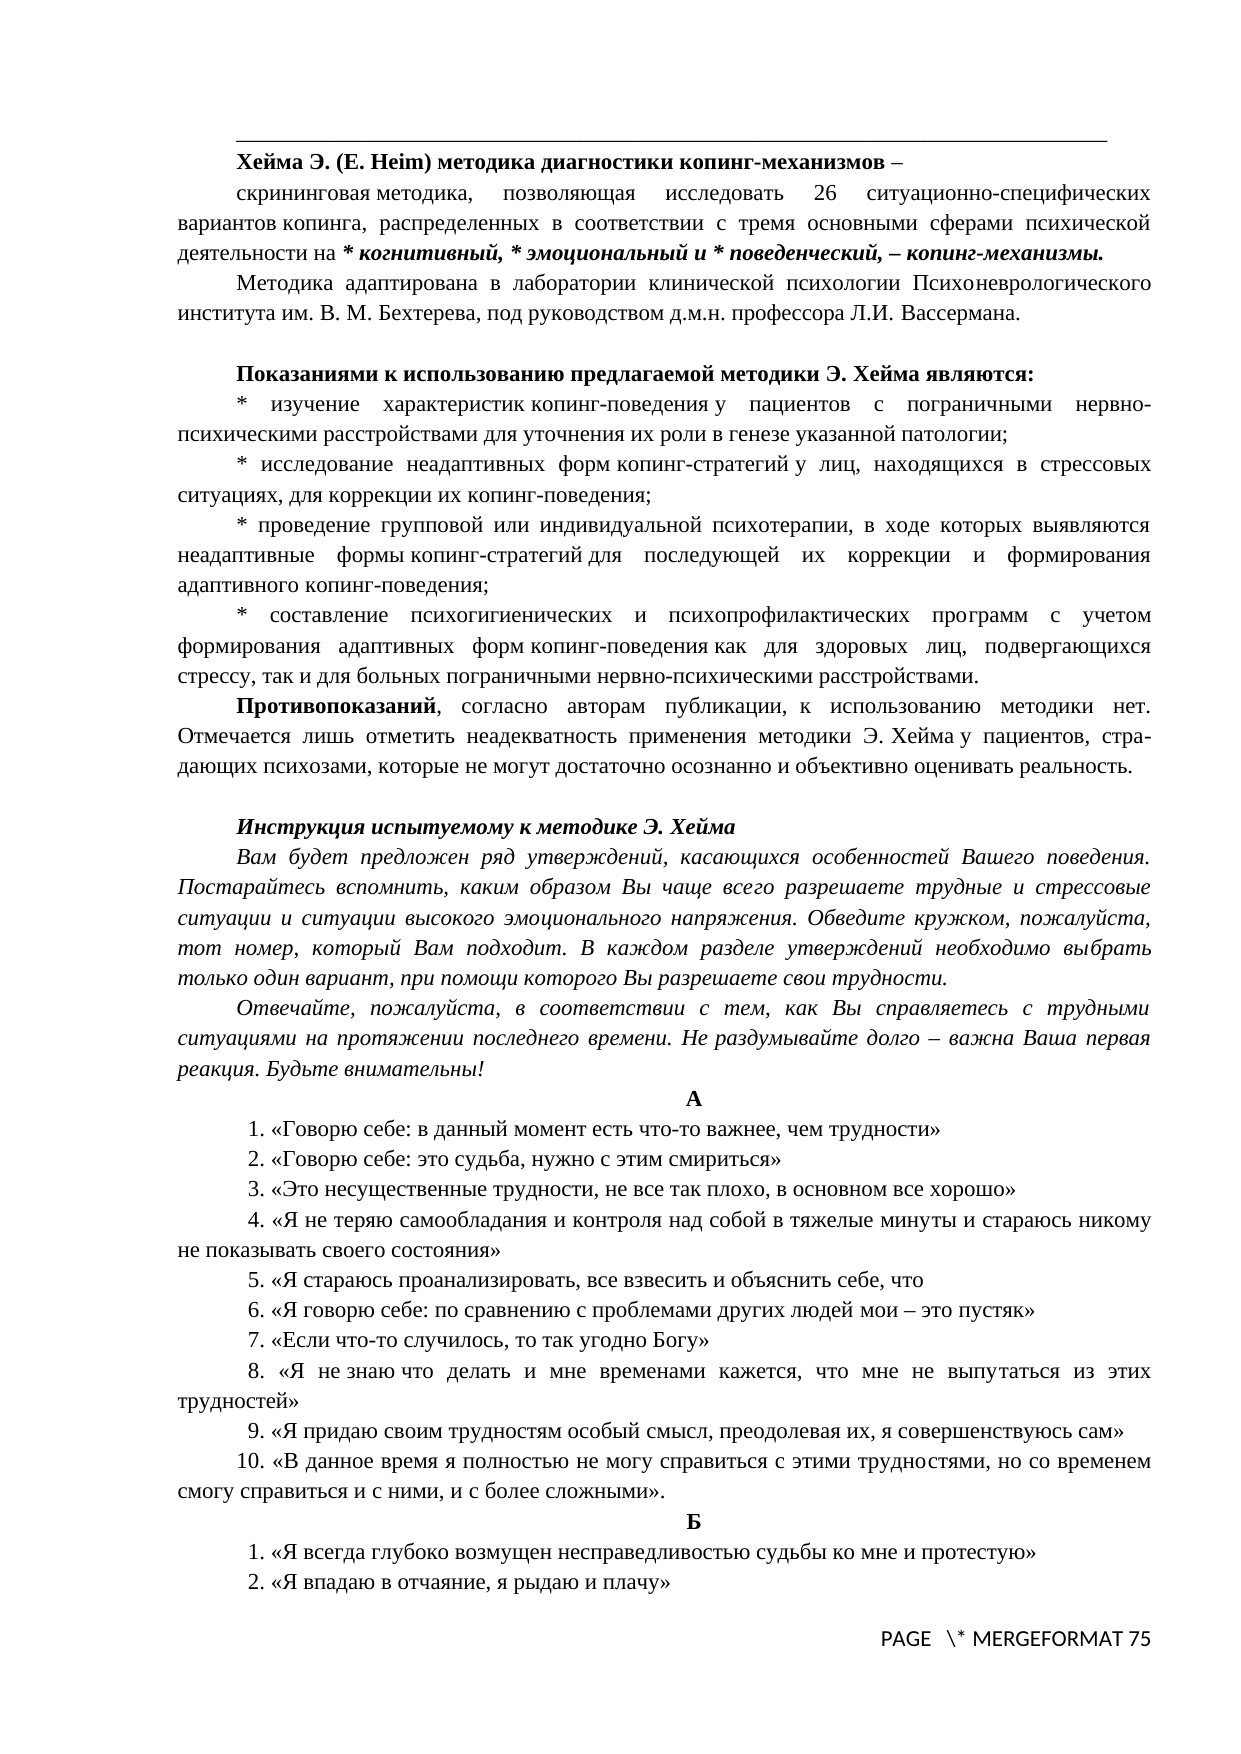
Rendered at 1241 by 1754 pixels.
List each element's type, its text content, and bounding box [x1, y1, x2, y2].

text 2. «Я впадаю в отчаяние, я рыдаю и плачу» [177, 1568, 1152, 1594]
text 5. «Я стараюсь проанализировать, все взвесить и объяснить себе, что [177, 1266, 1152, 1292]
text Вам будет предложен ряд утверждений, касающихся особенностей Вашего поведения. Постарайтесь вспомнить, каким образом Вы чаще всего разрешаете трудные и стрессовые ситуации и ситуации высокого эмоционального напряжения. Обведите кружком, пожалуйста, тот номер, который Вам подходит. В каждом разделе утверждений необходимо выбрать только один вариант, при помощи которого Вы разрешаете свои трудности. [177, 843, 1152, 990]
text * проведение групповой или индивидуальной психотерапии, в ходе которых выявляются неадаптивные формы копинг-стратегий для последующей их коррекции и формирования адаптивного копинг-поведения; [177, 511, 1152, 598]
text Инструкция испытуемому к методике Э. Хейма [177, 813, 1152, 839]
text скрининговая методика, позволяющая исследовать 26 ситуационно-специфических вариантов копинга, распределенных в соответствии с тремя основными сферами психической деятельности на * когнитивный, * эмоциональный и * поведенческий, – копинг-механизмы. [177, 178, 1152, 265]
text Хейма Э. (E. Heim) методика диагностики копинг-механизмов – [177, 148, 1152, 175]
text 2. «Говорю себе: это судьба, нужно с этим смириться» [177, 1145, 1152, 1172]
text Отвечайте, пожалуйста, в соответствии с тем, как Вы справляетесь с трудными ситуациями на протяжении последнего времени. Не раздумывайте долго – важна Ваша первая реакция. Будьте внимательны! [177, 994, 1152, 1081]
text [177, 118, 1152, 144]
text 10. «В данное время я полностью не могу справиться с этими трудностями, но со временем смогу справиться и с ними, и с более сложными». [177, 1447, 1152, 1504]
text 8. «Я не знаю что делать и мне временами кажется, что мне не выпутаться из этих трудностей» [177, 1357, 1152, 1413]
text Показаниями к использованию предлагаемой методики Э. Хейма являются: [177, 360, 1152, 386]
text 1. «Я всегда глубоко возмущен несправедливостью судьбы ко мне и протестую» [177, 1538, 1152, 1564]
text 9. «Я придаю своим трудностям особый смысл, преодолевая их, я совершенствуюсь сам» [177, 1417, 1152, 1443]
text Противопоказаний, согласно авторам публикации, к использованию методики нет. Отмечается лишь отметить неадекватность применения методики Э. Хейма у пациентов, страдающих психозами, которые не могут достаточно осознанно и объективно оценивать реальность. [177, 692, 1152, 779]
text А [177, 1085, 1152, 1111]
text * изучение характеристик копинг-поведения у пациентов с пограничными нервно- психическими расстройствами для уточнения их роли в генезе указанной патологии; [177, 390, 1152, 447]
text 1. «Говорю себе: в данный момент есть что-то важнее, чем трудности» [177, 1115, 1152, 1141]
text 6. «Я говорю себе: по сравнению с проблемами других людей мои – это пустяк» [177, 1296, 1152, 1323]
text * составление психогигиенических и психопрофилактических программ с учетом формирования адаптивных форм копинг-поведения как для здоровых лиц, подвергающихся стрессу, так и для больных пограничными нервно-психическими расстройствами. [177, 601, 1152, 688]
text * исследование неадаптивных форм копинг-стратегий у лиц, находящихся в стрессовых ситуациях, для коррекции их копинг-поведения; [177, 450, 1152, 507]
text Б [177, 1508, 1152, 1534]
text 3. «Это несущественные трудности, не все так плохо, в основном все хорошо» [177, 1175, 1152, 1202]
text 7. «Если что-то случилось, то так угодно Богу» [177, 1326, 1152, 1353]
text 4. «Я не теряю самообладания и контроля над собой в тяжелые минуты и стараюсь никому не показывать своего состояния» [177, 1206, 1152, 1262]
text Методика адаптирована в лаборатории клинической психологии Психоневрологического института им. В. М. Бехтерева, под руководством д.м.н. профессора Л.И. Вассермана. [177, 269, 1152, 326]
